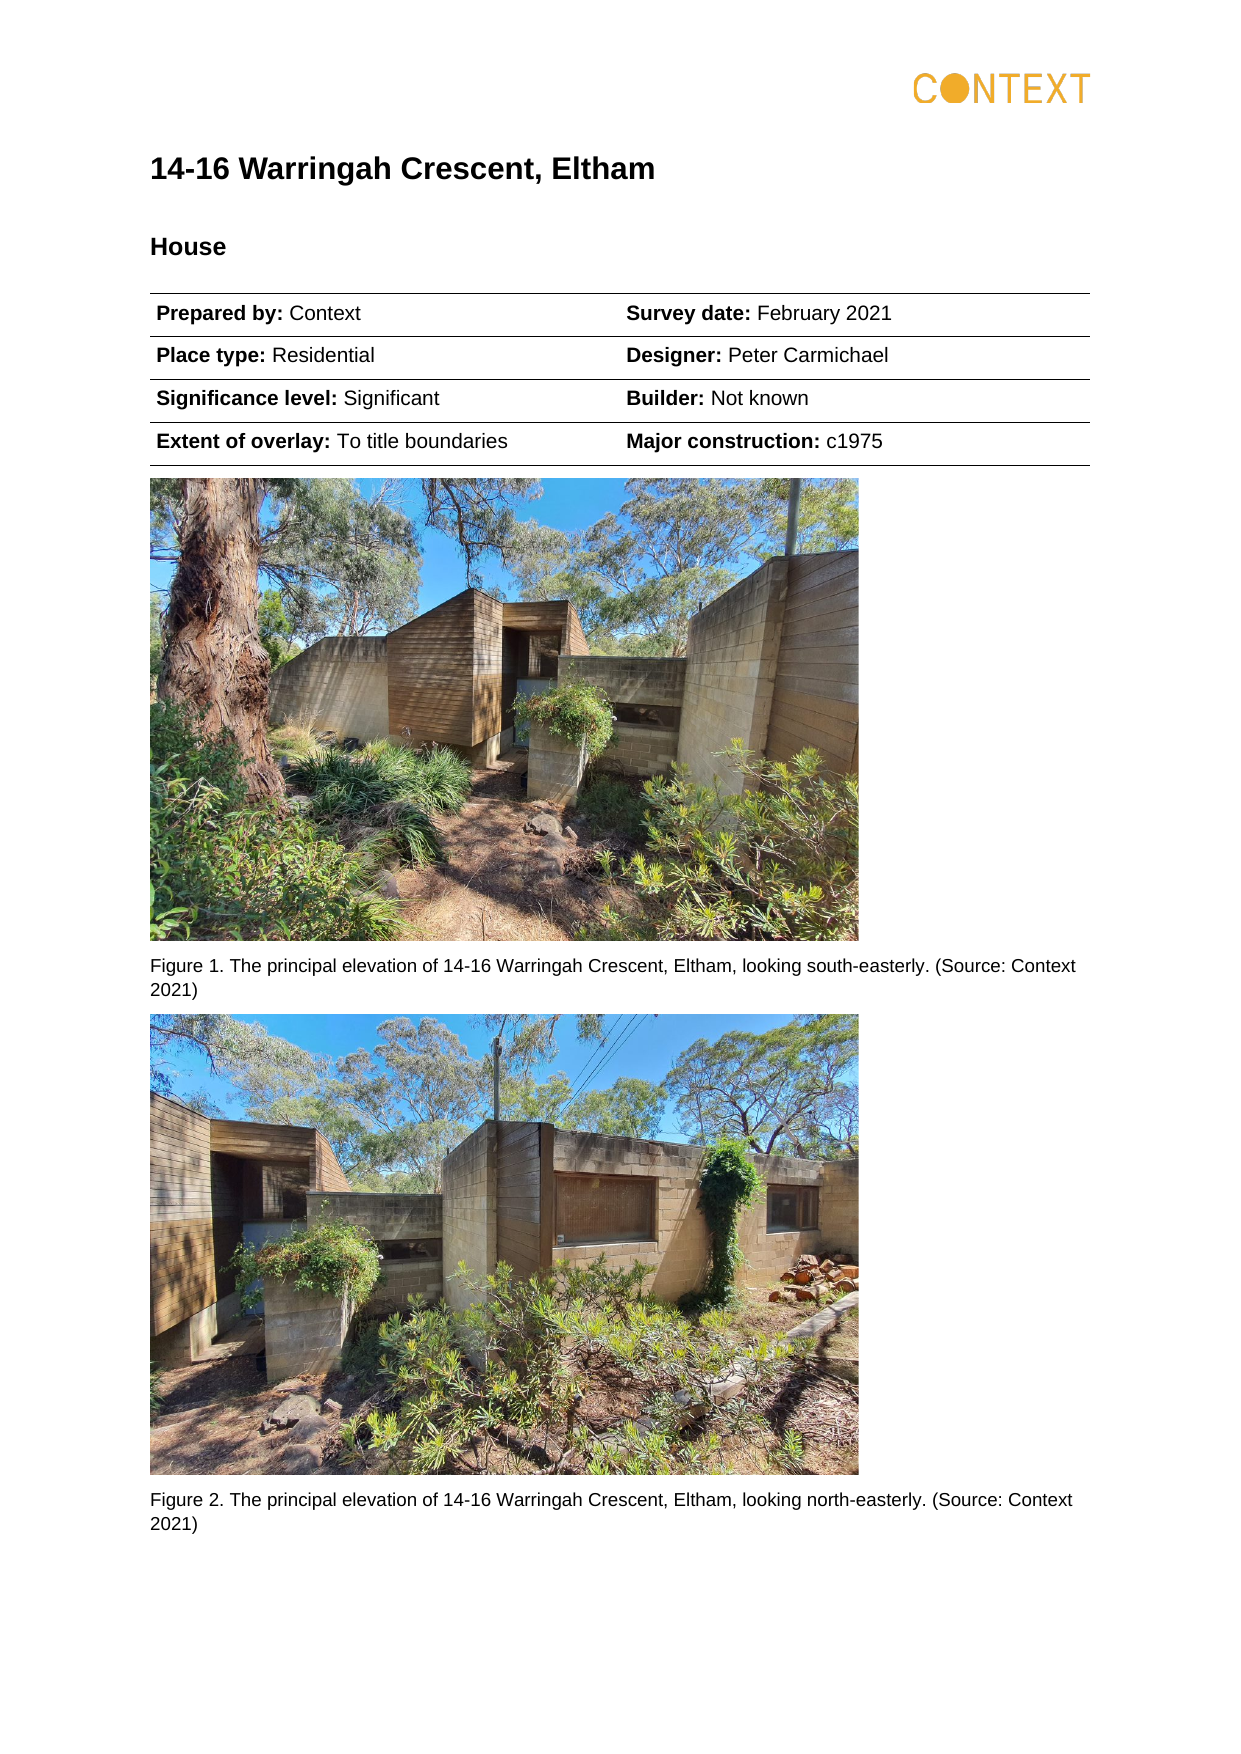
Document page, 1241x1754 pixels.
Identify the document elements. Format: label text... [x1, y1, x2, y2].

subtitle House [150, 232, 1090, 261]
text Figure 1. The principal elevation of 14-16 Warringah Crescent, Eltham, looking south-easterly. (Source: Context 2021) [150, 955, 1090, 1000]
table_cell Builder: Not known [620, 380, 1090, 422]
subtitle 14-16 Warringah Crescent, Eltham [150, 150, 1090, 186]
table_cell Major construction: c1975 [620, 423, 1090, 464]
picture [150, 478, 859, 941]
text Figure 2. The principal elevation of 14-16 Warringah Crescent, Eltham, looking north-easterly. (Source: Context 2021) [150, 1489, 1090, 1534]
table_header Survey date: February 2021 [620, 294, 1090, 336]
table_cell Designer: Peter Carmichael [620, 337, 1090, 379]
picture [150, 1014, 859, 1475]
table_cell Extent of overlay: To title boundaries [150, 423, 620, 464]
table_cell Significance level: Significant [150, 380, 620, 422]
table_cell Place type: Residential [150, 337, 620, 379]
table_header Prepared by: Context [150, 294, 620, 336]
